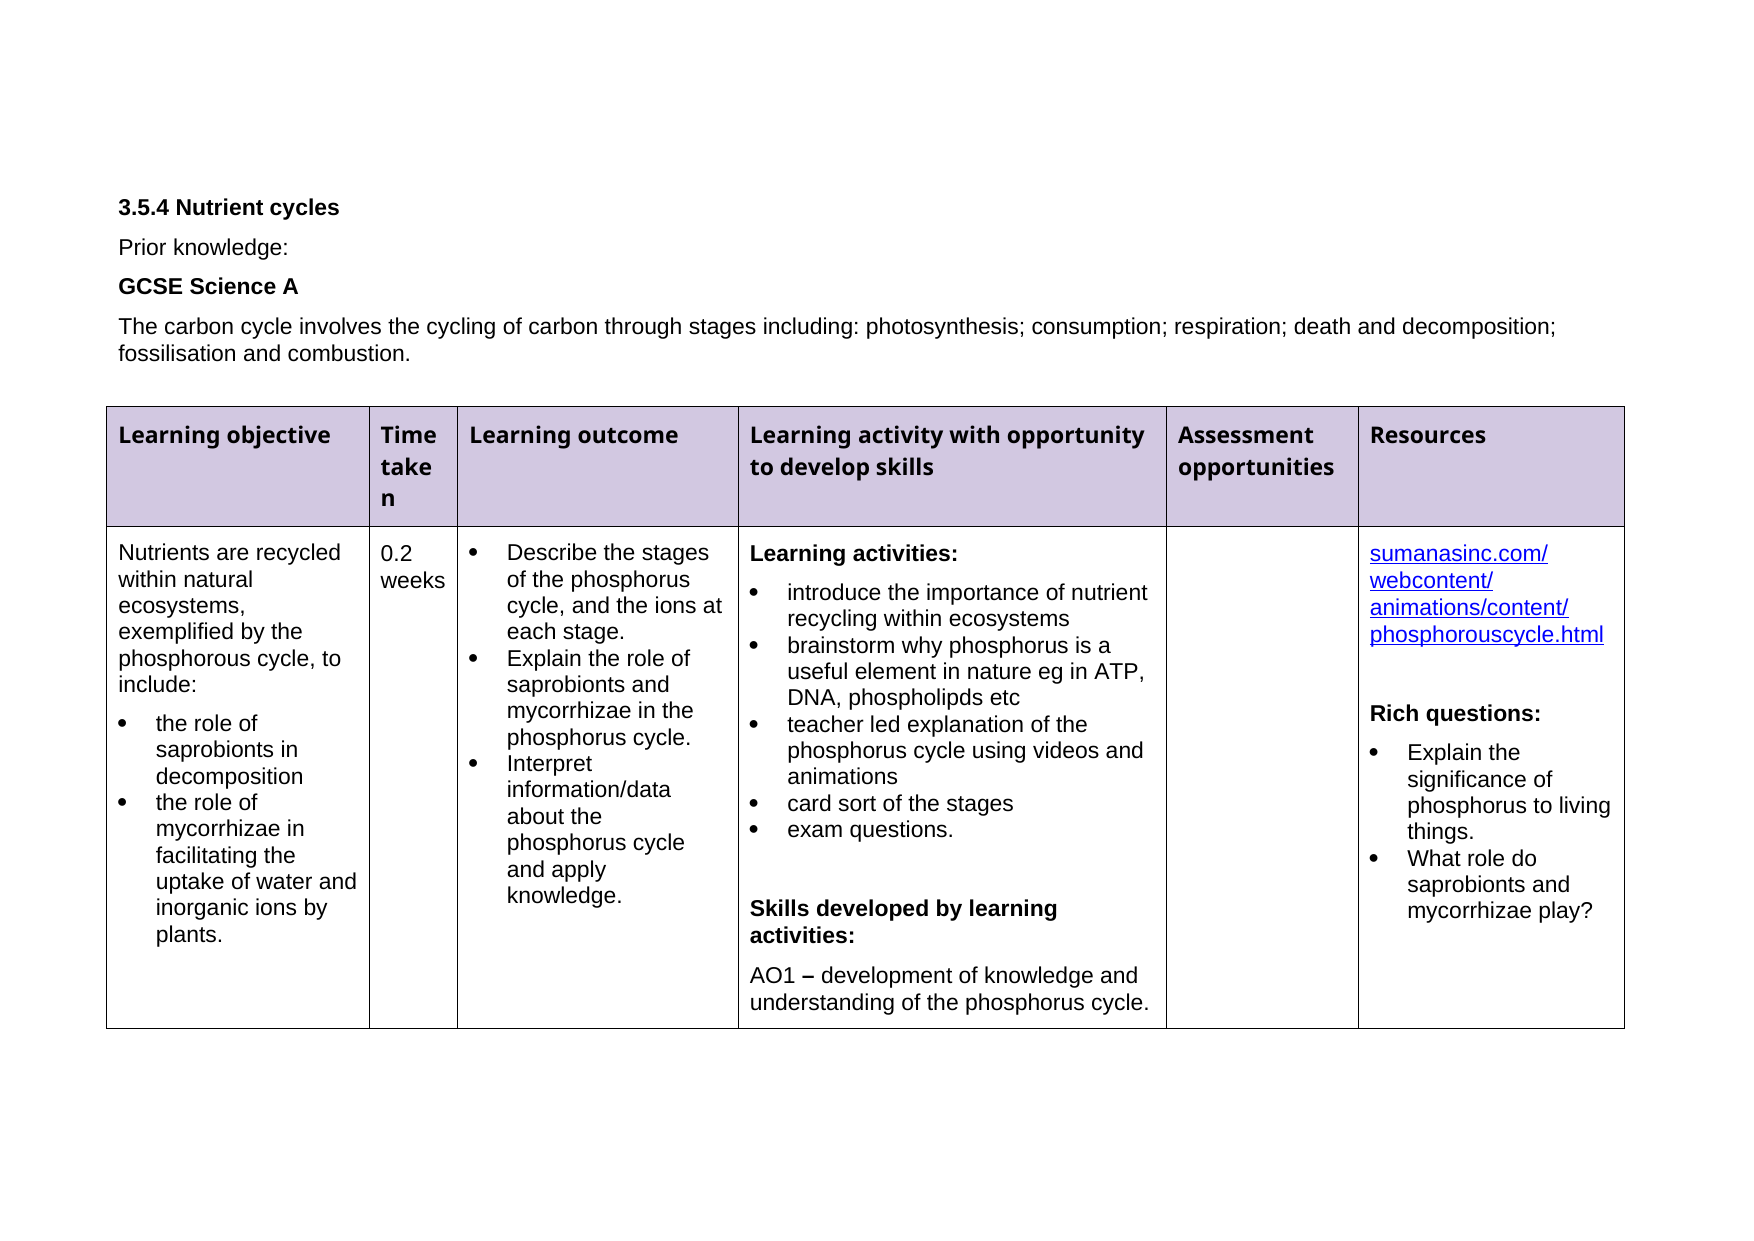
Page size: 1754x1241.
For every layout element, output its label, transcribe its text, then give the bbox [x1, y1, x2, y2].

table_header Assessment opportunities [1167, 407, 1358, 526]
table_header Learning objective [107, 407, 369, 526]
table_cell Learning activities: introduce the importance of nutrient recycling within ecosystems brainstorm why phosphorus is a useful element in nature eg in ATP, DNA, phospholipds etc teacher led explanation of the phosphorus cycle using videos and animations card sort of the stages exam questions. Skills developed by learning activities: AO1 – development of knowledge and understanding of the phosphorus cycle. [739, 527, 1166, 1028]
text The carbon cycle involves the cycling of carbon through stages including: photosynthesis; consumption; respiration; death and decomposition; fossilisation and combustion. [118, 312, 1636, 393]
table_header Learning activity with opportunity to develop skills [739, 407, 1166, 526]
text Prior knowledge: [118, 233, 1636, 260]
table_header Time taken [370, 407, 457, 526]
table_cell Describe the stages of the phosphorus cycle, and the ions at each stage. Explain the role of saprobionts and mycorrhizae in the phosphorus cycle. Interpret information/data about the phosphorus cycle and apply knowledge. [458, 527, 738, 1028]
table_header Learning outcome [458, 407, 738, 526]
table_cell 0.2 weeks [370, 527, 457, 1028]
table_cell Nutrients are recycled within natural ecosystems, exemplified by the phosphorous cycle, to include: the role of saprobionts in decomposition the role of mycorrhizae in facilitating the uptake of water and inorganic ions by plants. [107, 527, 369, 1028]
table_cell [1167, 527, 1358, 1028]
subtitle 3.5.4 Nutrient cycles [118, 193, 1636, 221]
table_header Resources [1359, 407, 1624, 526]
text GCSE Science A [118, 273, 1636, 300]
table_cell sumanasinc.com/webcontent/animations/content/phosphorouscycle.html Rich questions: Explain the significance of phosphorus to living things. What role do saprobionts and mycorrhizae play? [1359, 527, 1624, 1028]
